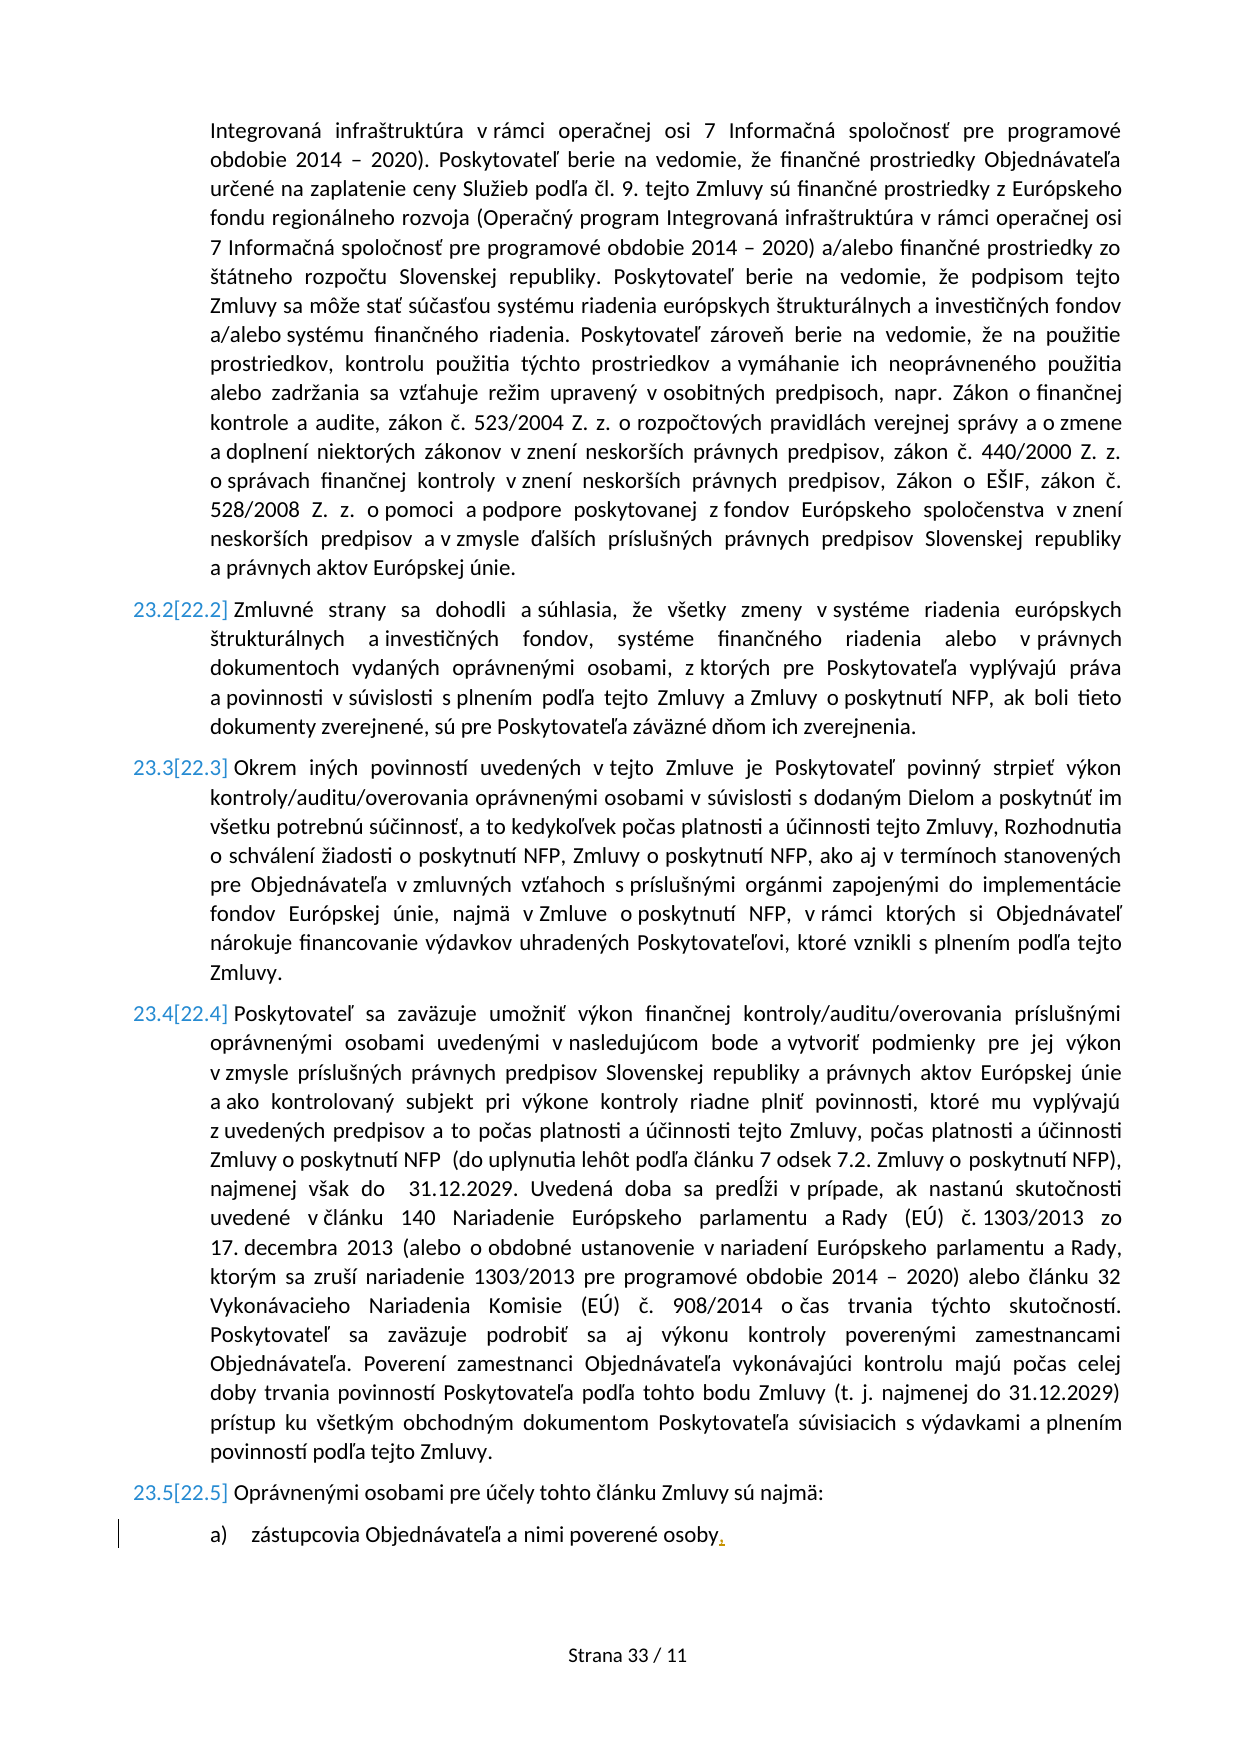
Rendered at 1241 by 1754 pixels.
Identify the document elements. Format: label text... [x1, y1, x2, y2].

text Okrem iných povinností uvedených v tejto Zmluve je Poskytovateľ povinný strpieť výkon kontroly/auditu/overovania oprávnenými osobami v súvislosti s dodaným Dielom a poskytnúť im všetku potrebnú súčinnosť, a to kedykoľvek počas platnosti a účinnosti tejto Zmluvy, Rozhodnutia o schválení žiadosti o poskytnutí NFP, Zmluvy o poskytnutí NFP, ako aj v termínoch stanovených pre Objednávateľa v zmluvných vzťahoch s príslušnými orgánmi zapojenými do implementácie fondov Európskej únie, najmä v Zmluve o poskytnutí NFP, v rámci ktorých si Objednávateľ nárokuje financovanie výdavkov uhradených Poskytovateľovi, ktoré vznikli s plnením podľa tejto Zmluvy. [133, 752, 1122, 986]
list zástupcovia Objednávateľa a nimi poverené osoby [210, 1519, 1122, 1548]
text Poskytovateľ sa zaväzuje umožniť výkon finančnej kontroly/auditu/overovania príslušnými oprávnenými osobami uvedenými v nasledujúcom bode a vytvoriť podmienky pre jej výkon v zmysle príslušných právnych predpisov Slovenskej republiky a právnych aktov Európskej únie a ako kontrolovaný subjekt pri výkone kontroly riadne plniť povinnosti, ktoré mu vyplývajú z uvedených predpisov a to počas platnosti a účinnosti tejto Zmluvy, počas platnosti a účinnosti Zmluvy o poskytnutí NFP (do uplynutia lehôt podľa článku 7 odsek 7.2. Zmluvy o poskytnutí NFP), najmenej však do 31.12.2029. Uvedená doba sa predĺži v prípade, ak nastanú skutočnosti uvedené v článku 140 Nariadenie Európskeho parlamentu a Rady (EÚ) č. 1303/2013 zo 17. decembra 2013 (alebo o obdobné ustanovenie v nariadení Európskeho parlamentu a Rady, ktorým sa zruší nariadenie 1303/2013 pre programové obdobie 2014 – 2020) alebo článku 32 Vykonávacieho Nariadenia Komisie (EÚ) č. 908/2014 o čas trvania týchto skutočností. Poskytovateľ sa zaväzuje podrobiť sa aj výkonu kontroly poverenými zamestnancami Objednávateľa. Poverení zamestnanci Objednávateľa vykonávajúci kontrolu majú počas celej doby trvania povinností Poskytovateľa podľa tohto bodu Zmluvy (t. j. najmenej do 31.12.2029) prístup ku všetkým obchodným dokumentom Poskytovateľa súvisiacich s výdavkami a plnením povinností podľa tejto Zmluvy. [133, 998, 1122, 1465]
text Oprávnenými osobami pre účely tohto článku Zmluvy sú najmä: [133, 1477, 1122, 1507]
text Zmluvné strany sa dohodli a súhlasia, že všetky zmeny v systéme riadenia európskych štrukturálnych a investičných fondov, systéme finančného riadenia alebo v právnych dokumentoch vydaných oprávnenými osobami, z ktorých pre Poskytovateľa vyplývajú práva a povinnosti v súvislosti s plnením podľa tejto Zmluvy a Zmluvy o poskytnutí NFP, ak boli tieto dokumenty zverejnené, sú pre Poskytovateľa záväzné dňom ich zverejnenia. [133, 594, 1122, 740]
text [133, 115, 1122, 582]
